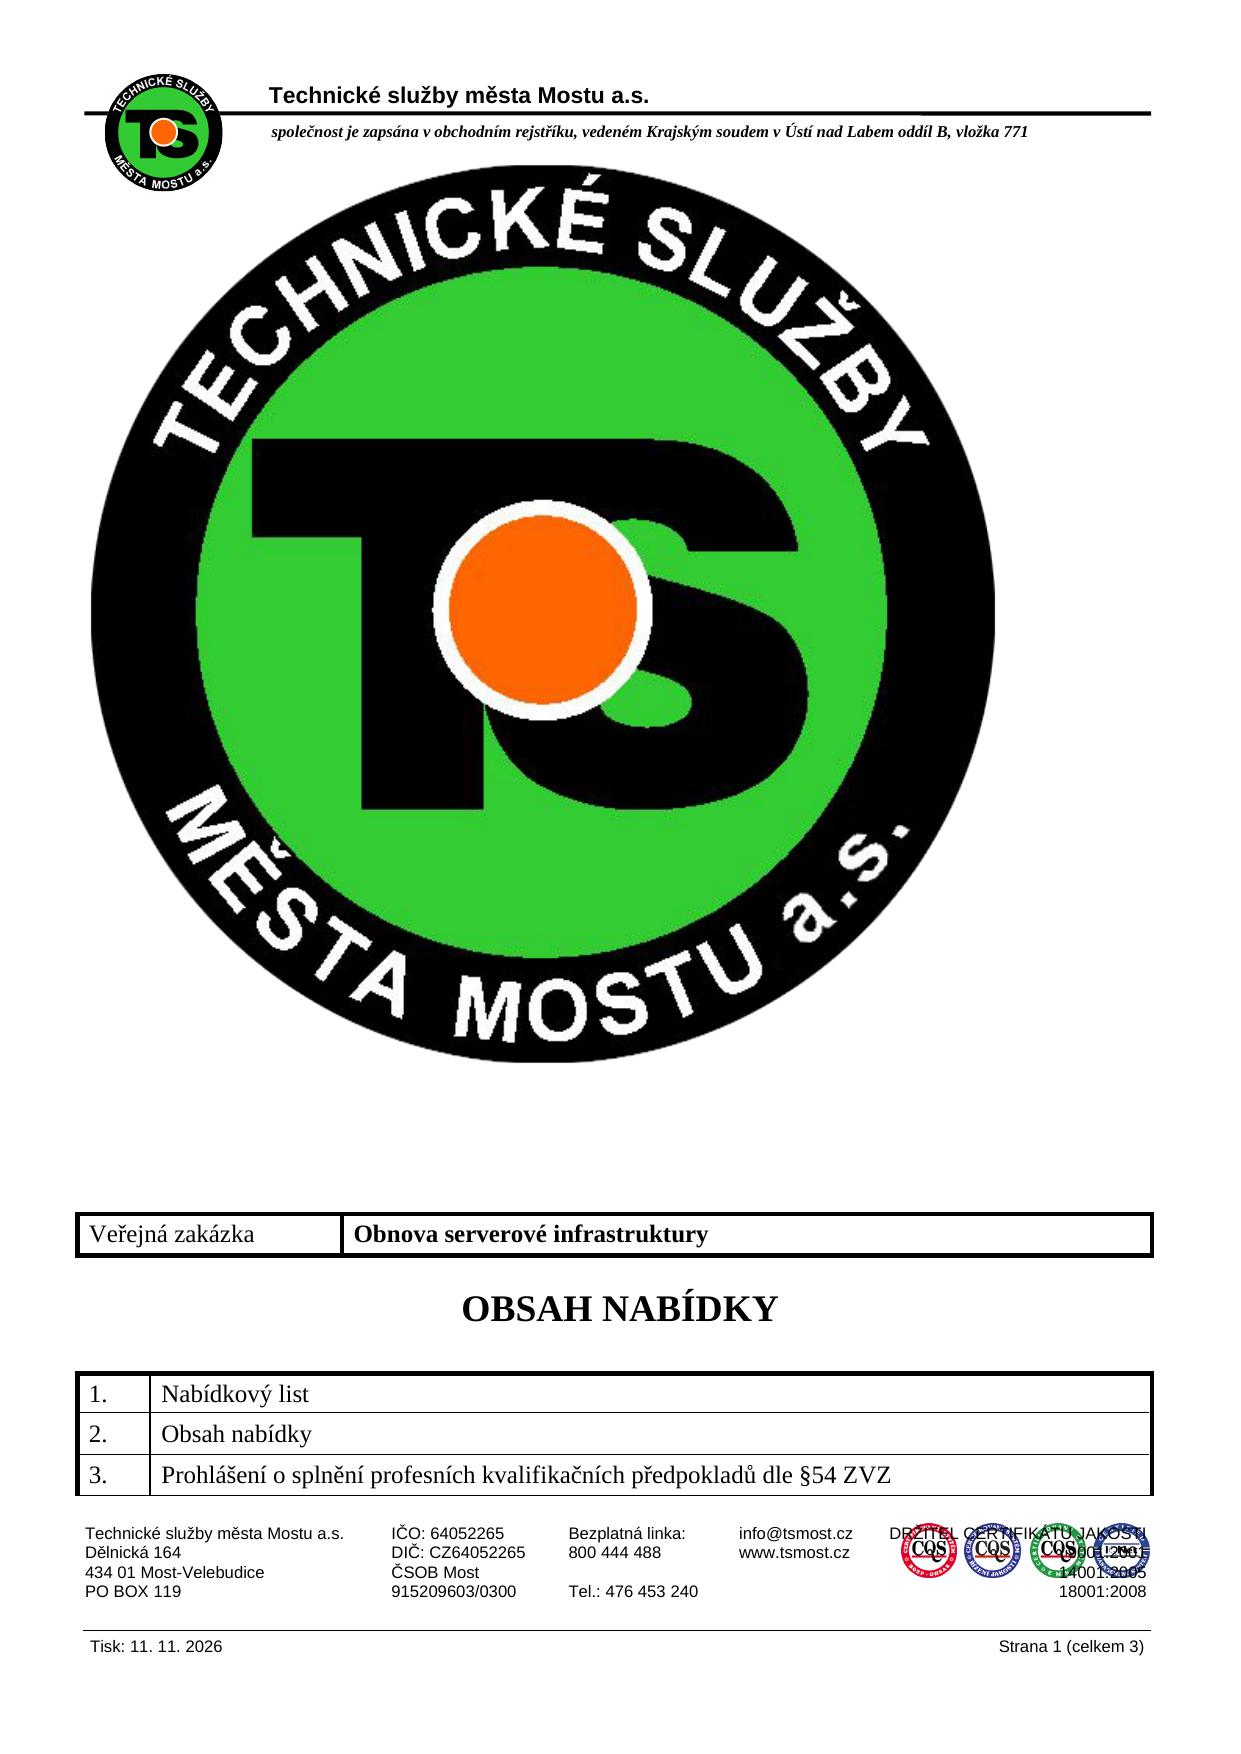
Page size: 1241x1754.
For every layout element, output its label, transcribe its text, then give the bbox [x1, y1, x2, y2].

picture [1130, 1568, 1135, 1577]
table_cell Prohlášení o splnění profesních kvalifikačních předpokladů dle §54 ZVZ [151, 1454, 1150, 1495]
table_cell 3. [80, 1455, 149, 1495]
table_header Nabídkový list [151, 1376, 1150, 1412]
picture [1079, 1548, 1084, 1557]
table_header Obnova serverové infrastruktury [344, 1216, 1150, 1253]
picture [1093, 1523, 1150, 1578]
picture [1030, 1523, 1086, 1578]
picture [1120, 1568, 1125, 1577]
table_cell 2. [80, 1413, 149, 1453]
picture [964, 1523, 1021, 1578]
picture [1079, 1568, 1084, 1577]
picture [88, 73, 997, 1068]
table_header 1. [80, 1376, 149, 1412]
table_cell Obsah nabídky [151, 1412, 1150, 1453]
picture [901, 1523, 957, 1578]
text OBSAH NABÍDKY [89, 1286, 1152, 1358]
table_header Veřejná zakázka [80, 1216, 340, 1253]
